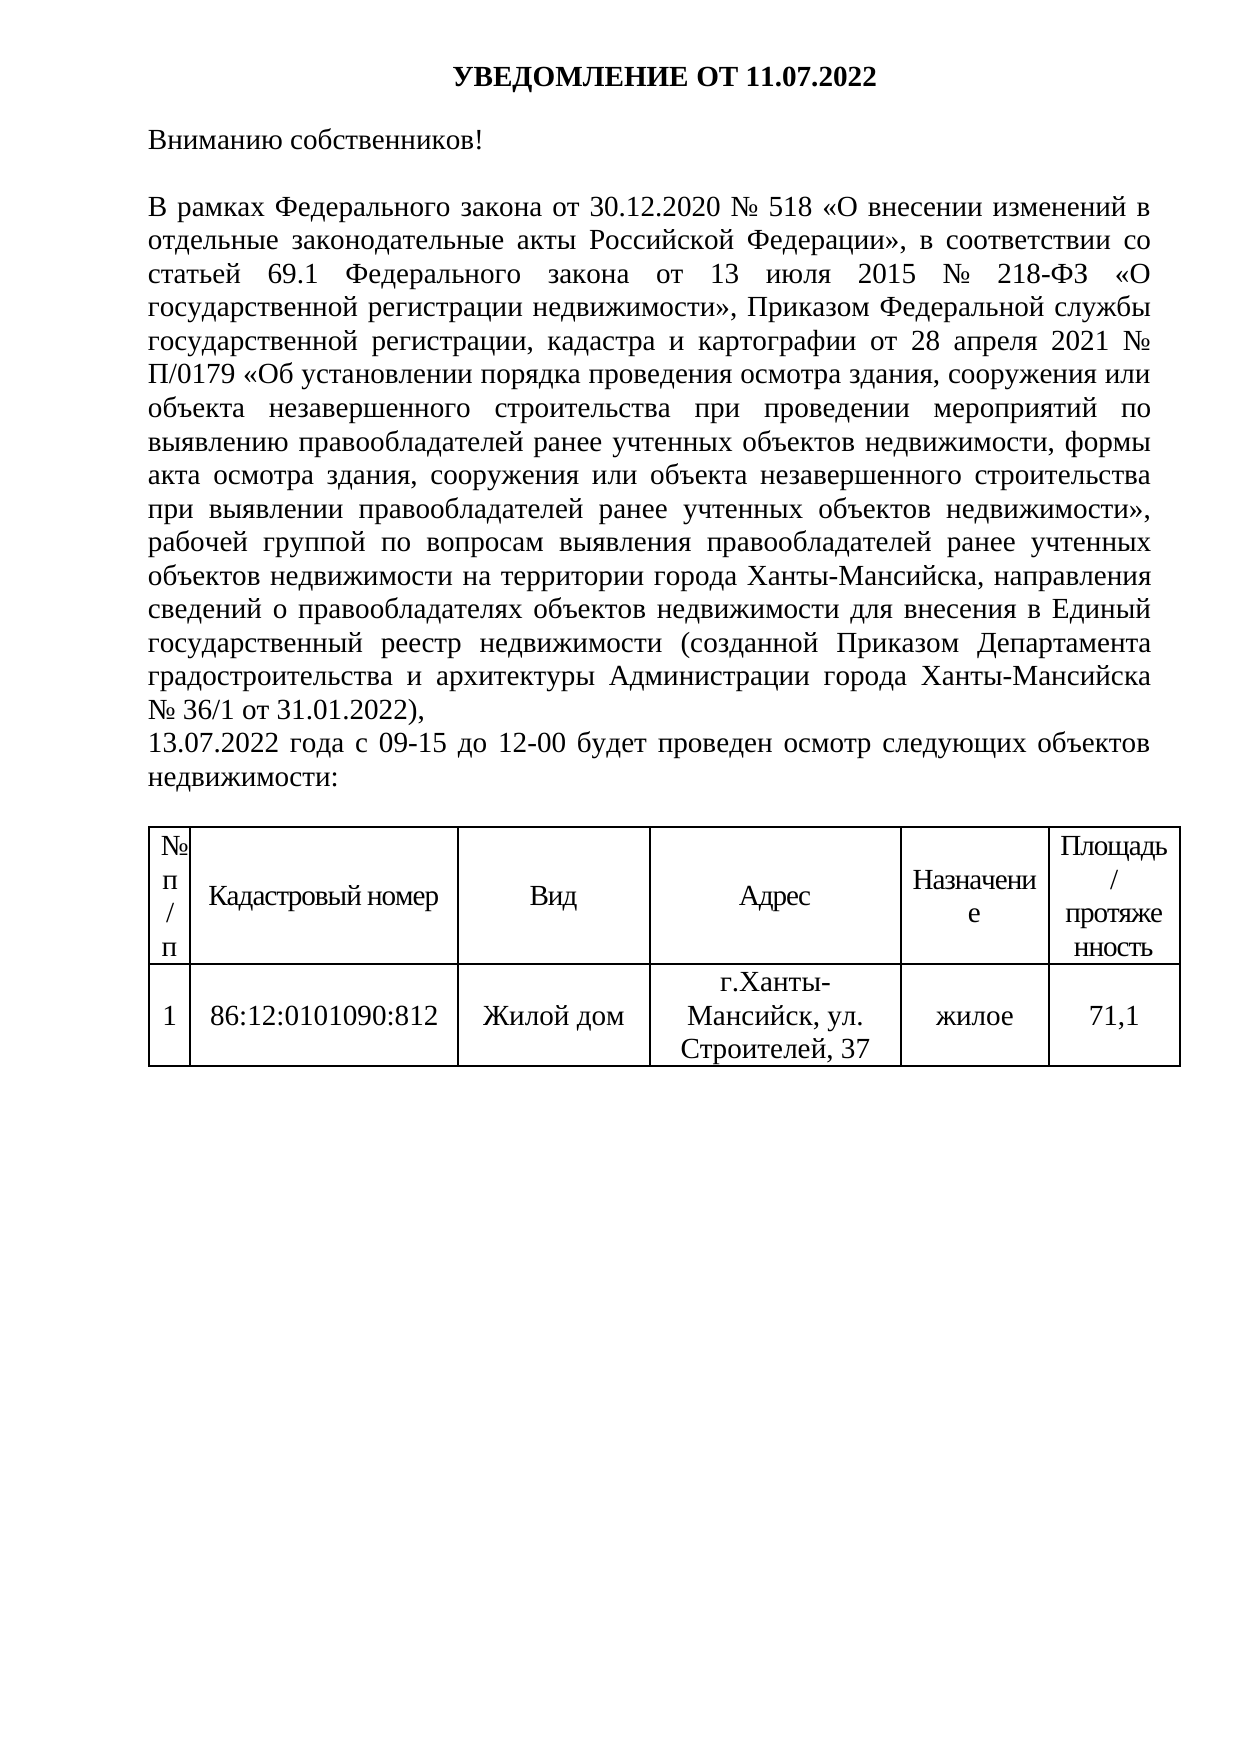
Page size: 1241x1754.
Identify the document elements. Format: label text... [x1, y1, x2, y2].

table_cell г.Ханты-Мансийск, ул. Строителей, 37 [651, 965, 900, 1065]
table_cell 71,1 [1050, 965, 1179, 1065]
table_header №п/п [150, 828, 189, 962]
text 13.07.2022 года с 09-15 до 12-00 будет проведен осмотр следующих объектов недвижимости: [148, 726, 1152, 793]
table_cell Жилой дом [459, 965, 649, 1065]
table_header Площадь/протяженность [1050, 828, 1179, 962]
text Вниманию собственников! [148, 122, 1152, 155]
table_header Адрес [651, 828, 900, 962]
table_header Кадастровый номер [191, 828, 457, 962]
table_header Назначение [902, 828, 1048, 962]
table_header Вид [459, 828, 649, 962]
table_cell 86:12:0101090:812 [191, 965, 457, 1065]
text УВЕДОМЛЕНИЕ ОТ 11.07.2022 [177, 59, 1152, 93]
table_cell жилое [902, 965, 1048, 1065]
table_cell 1 [150, 965, 189, 1065]
text В рамках Федерального закона от 30.12.2020 № 518 «О внесении изменений в отдельные законодательные акты Российской Федерации», в соответствии со статьей 69.1 Федерального закона от 13 июля 2015 № 218-ФЗ «О государственной регистрации недвижимости», Приказом Федеральной службы государственной регистрации, кадастра и картографии от 28 апреля 2021 № П/0179 «Об установлении порядка проведения осмотра здания, сооружения или объекта незавершенного строительства при проведении мероприятий по выявлению правообладателей ранее учтенных объектов недвижимости, формы акта осмотра здания, сооружения или объекта незавершенного строительства при выявлении правообладателей ранее учтенных объектов недвижимости», рабочей группой по вопросам выявления правообладателей ранее учтенных объектов недвижимости на территории города Ханты-Мансийска, направления сведений о правообладателях объектов недвижимости для внесения в Единый государственный реестр недвижимости (созданной Приказом Департамента градостроительства и архитектуры Администрации города Ханты-Мансийска № 36/1 от 31.01.2022), [148, 189, 1152, 726]
